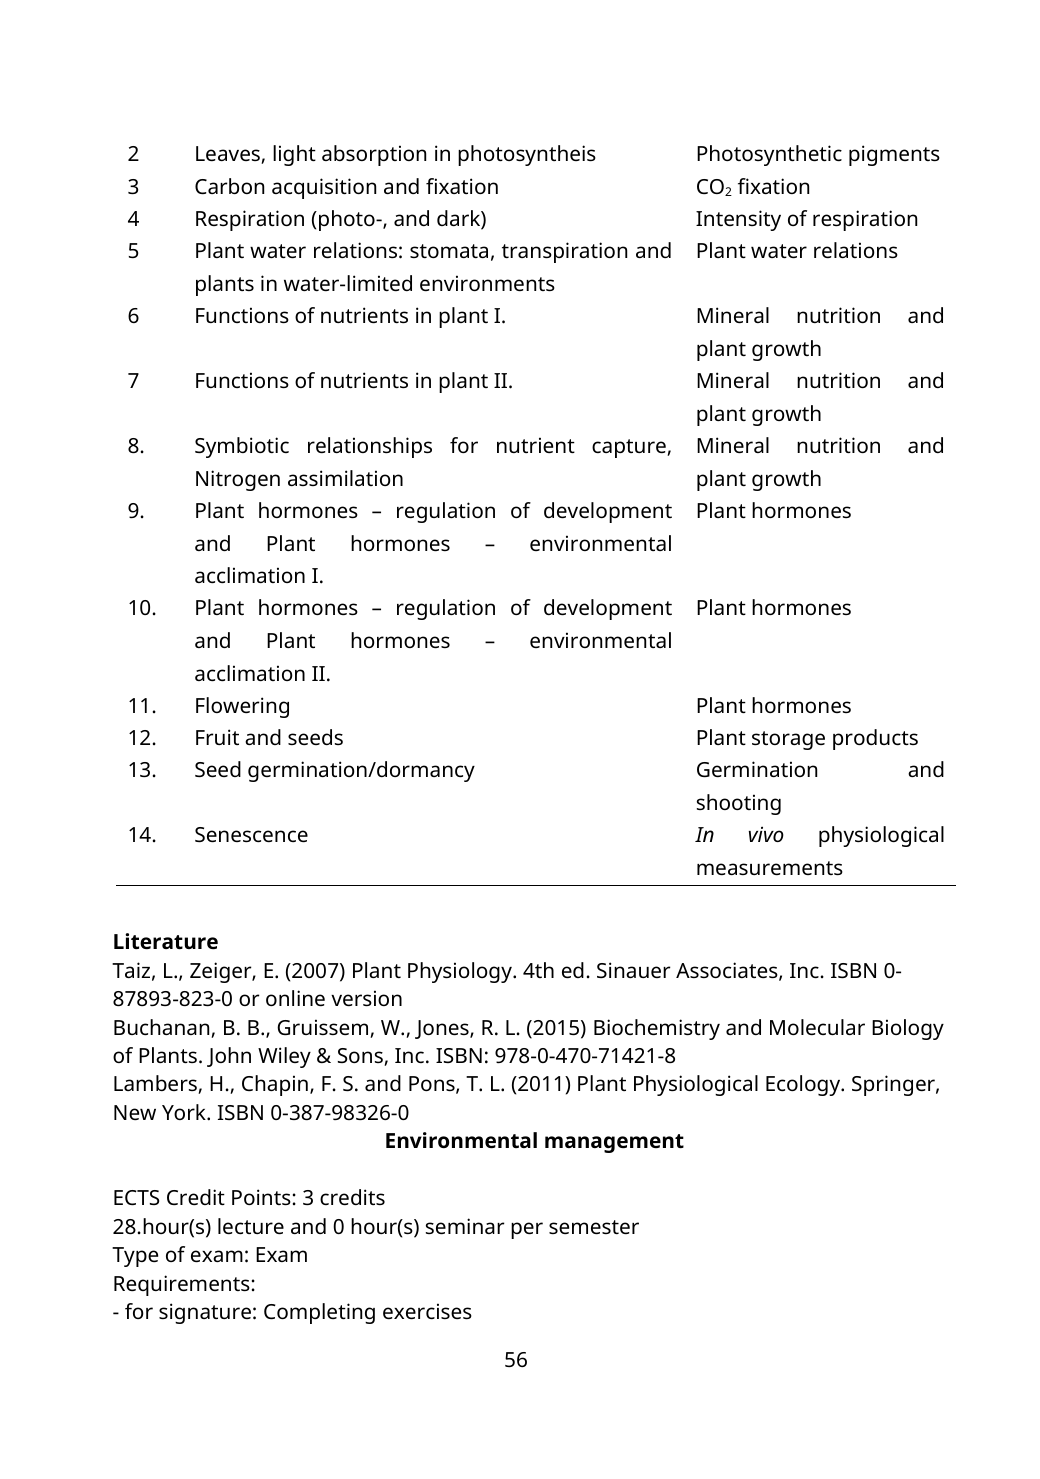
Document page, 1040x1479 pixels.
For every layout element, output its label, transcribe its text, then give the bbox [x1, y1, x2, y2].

text 28.hour(s) lecture and 0 hour(s) seminar per semester [112, 1212, 956, 1240]
text Taiz, L., Zeiger, E. (2007) Plant Physiology. 4th ed. Sinauer Associates, Inc. ISBN 0-87893-823-0 or online version [112, 956, 956, 1013]
text Type of exam: Exam [112, 1240, 956, 1269]
text Lambers, H., Chapin, F. S. and Pons, T. L. (2011) Plant Physiological Ecology. Springer, New York. ISBN 0-387-98326-0 [112, 1069, 956, 1126]
text Literature [112, 927, 956, 956]
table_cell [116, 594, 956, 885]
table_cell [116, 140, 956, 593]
text Requirements: [112, 1269, 956, 1297]
text Environmental management [112, 1126, 956, 1155]
text - for signature: Completing exercises [112, 1297, 956, 1326]
text Buchanan, B. B., Gruissem, W., Jones, R. L. (2015) Biochemistry and Molecular Biology of Plants. John Wiley & Sons, Inc. ISBN: 978-0-470-71421-8 [112, 1013, 956, 1069]
text ECTS Credit Points: 3 credits [112, 1183, 956, 1212]
